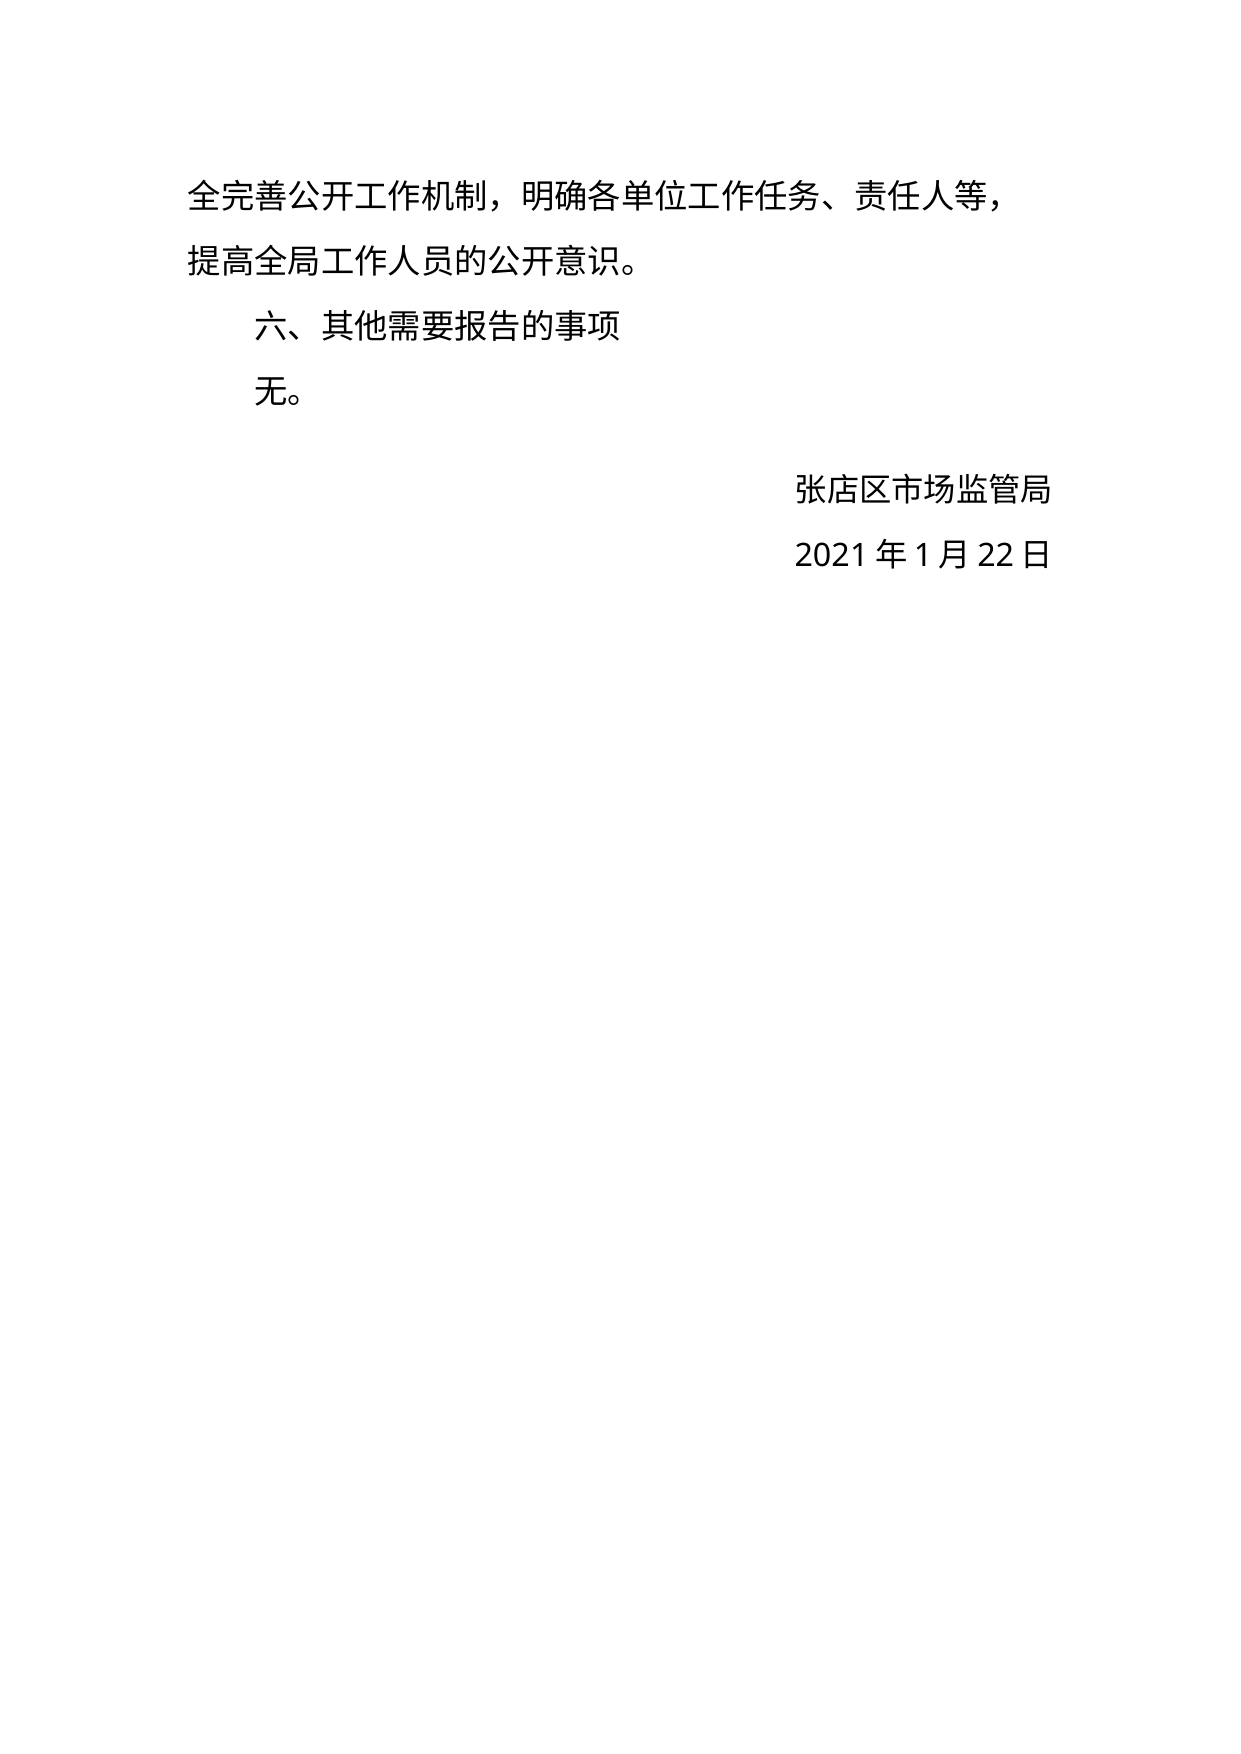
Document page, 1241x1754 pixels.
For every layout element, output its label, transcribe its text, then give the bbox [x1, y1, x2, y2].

text 无。 [187, 357, 1053, 422]
text 张店区市场监管局 [187, 454, 1053, 519]
text 2021年1月22日 [187, 519, 1053, 584]
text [187, 162, 1053, 292]
text 六、其他需要报告的事项 [187, 292, 1053, 357]
